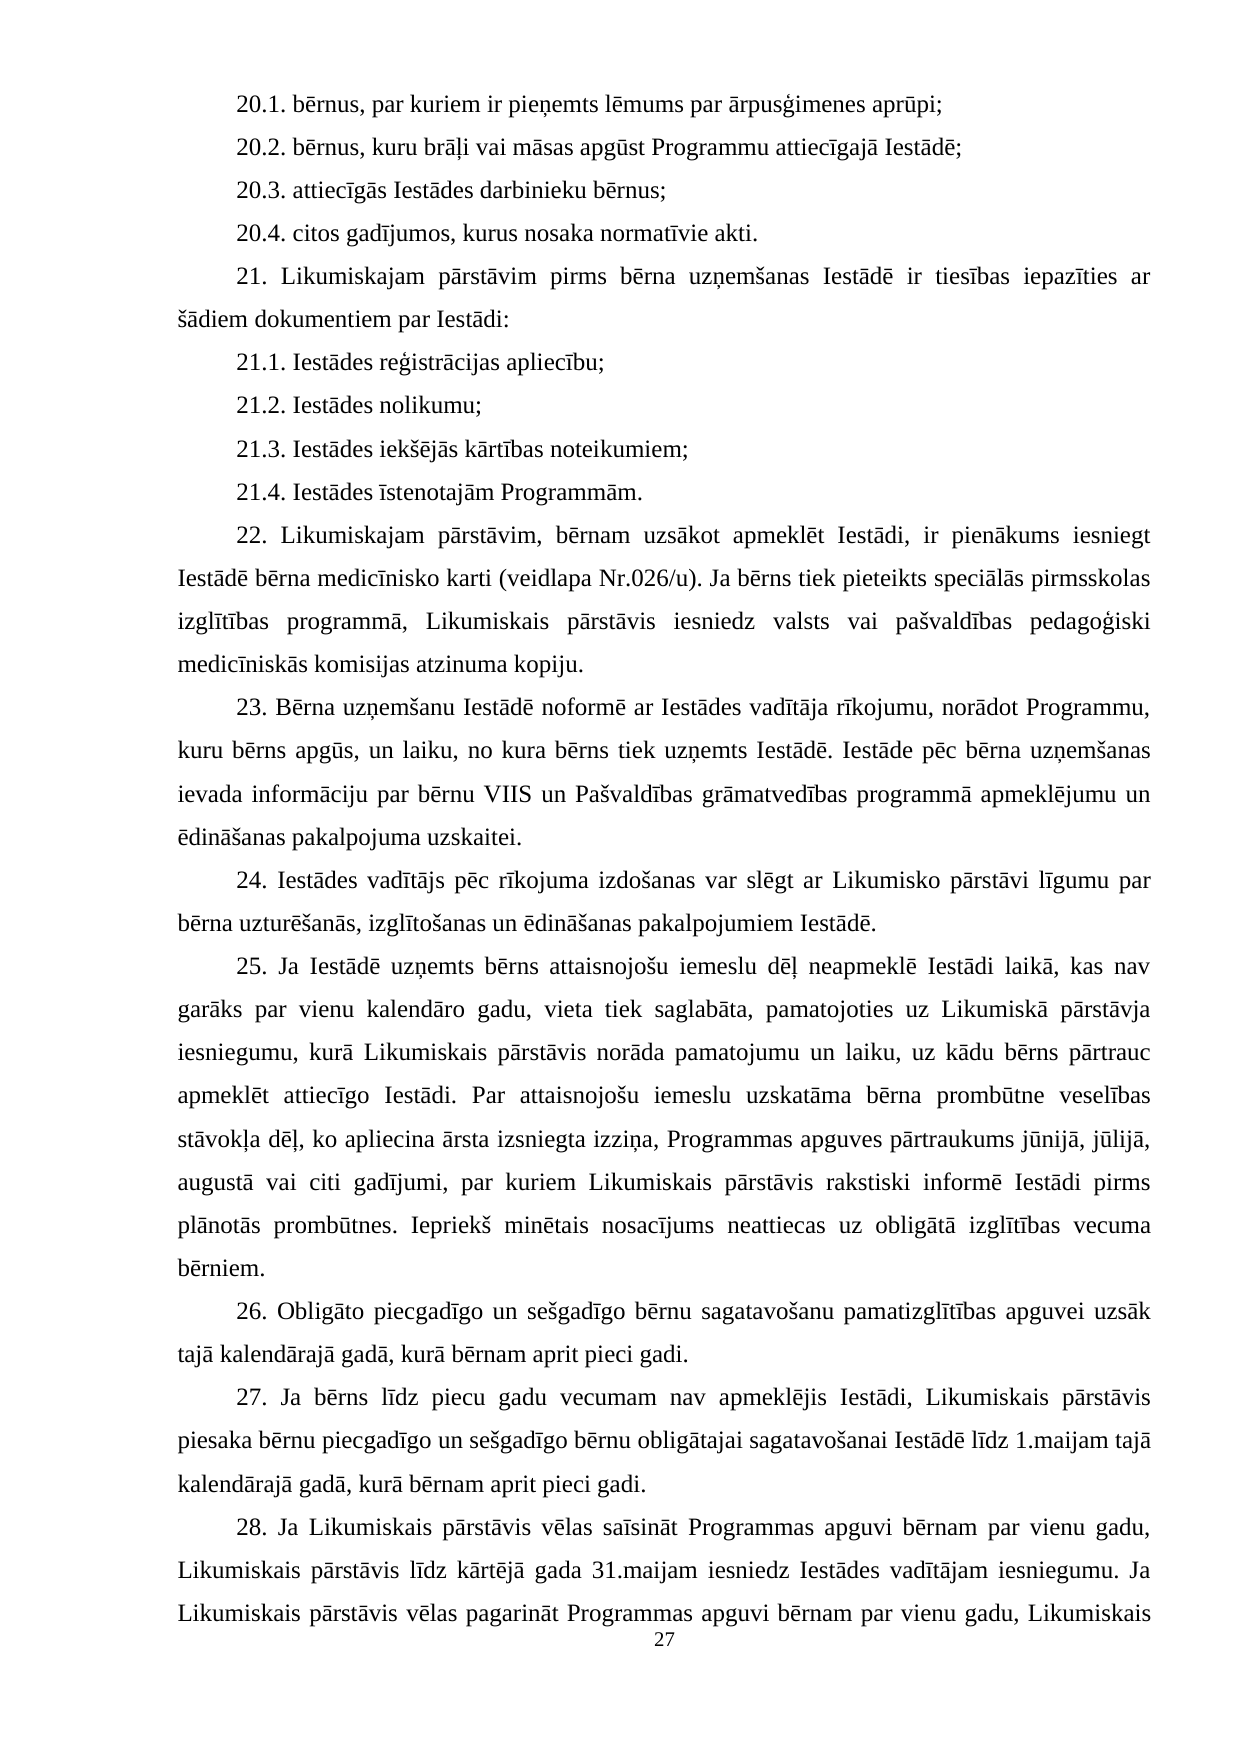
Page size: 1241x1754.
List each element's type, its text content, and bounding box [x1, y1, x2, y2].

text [177, 1512, 1152, 1627]
text 21.1. Iestādes reģistrācijas apliecību; [177, 347, 1152, 376]
text 26. Obligāto piecgadīgo un sešgadīgo bērnu sagatavošanu pamatizglītības apguvei uzsāk tajā kalendārajā gadā, kurā bērnam aprit pieci gadi. [177, 1296, 1152, 1368]
text 20.4. citos gadījumos, kurus nosaka normatīvie akti. [177, 218, 1152, 247]
text 21.3. Iestādes iekšējās kārtības noteikumiem; [177, 434, 1152, 462]
text 22. Likumiskajam pārstāvim, bērnam uzsākot apmeklēt Iestādi, ir pienākums iesniegt Iestādē bērna medicīnisko karti (veidlapa Nr.026/u). Ja bērns tiek pieteikts speciālās pirmsskolas izglītības programmā, Likumiskais pārstāvis iesniedz valsts vai pašvaldības pedagoģiski medicīniskās komisijas atzinuma kopiju. [177, 520, 1152, 678]
text 20.1. bērnus, par kuriem ir pieņemts lēmums par ārpusģimenes aprūpi; [177, 89, 1152, 117]
text 27. Ja bērns līdz piecu gadu vecumam nav apmeklējis Iestādi, Likumiskais pārstāvis piesaka bērnu piecgadīgo un sešgadīgo bērnu obligātajai sagatavošanai Iestādē līdz 1.maijam tajā kalendārajā gadā, kurā bērnam aprit pieci gadi. [177, 1382, 1152, 1497]
text 24. Iestādes vadītājs pēc rīkojuma izdošanas var slēgt ar Likumisko pārstāvi līgumu par bērna uzturēšanās, izglītošanas un ēdināšanas pakalpojumiem Iestādē. [177, 865, 1152, 937]
text 20.2. bērnus, kuru brāļi vai māsas apgūst Programmu attiecīgajā Iestādē; [177, 132, 1152, 161]
text 23. Bērna uzņemšanu Iestādē noformē ar Iestādes vadītāja rīkojumu, norādot Programmu, kuru bērns apgūs, un laiku, no kura bērns tiek uzņemts Iestādē. Iestāde pēc bērna uzņemšanas ievada informāciju par bērnu VIIS un Pašvaldības grāmatvedības programmā apmeklējumu un ēdināšanas pakalpojuma uzskaitei. [177, 692, 1152, 851]
text 21. Likumiskajam pārstāvim pirms bērna uzņemšanas Iestādē ir tiesības iepazīties ar šādiem dokumentiem par Iestādi: [177, 261, 1152, 333]
text 20.3. attiecīgās Iestādes darbinieku bērnus; [177, 175, 1152, 204]
text 21.2. Iestādes nolikumu; [177, 391, 1152, 419]
text 21.4. Iestādes īstenotajām Programmām. [177, 477, 1152, 506]
text 25. Ja Iestādē uzņemts bērns attaisnojošu iemeslu dēļ neapmeklē Iestādi laikā, kas nav garāks par vienu kalendāro gadu, vieta tiek saglabāta, pamatojoties uz Likumiskā pārstāvja iesniegumu, kurā Likumiskais pārstāvis norāda pamatojumu un laiku, uz kādu bērns pārtrauc apmeklēt attiecīgo Iestādi. Par attaisnojošu iemeslu uzskatāma bērna prombūtne veselības stāvokļa dēļ, ko apliecina ārsta izsniegta izziņa, Programmas apguves pārtraukums jūnijā, jūlijā, augustā vai citi gadījumi, par kuriem Likumiskais pārstāvis rakstiski informē Iestādi pirms plānotās prombūtnes. Iepriekš minētais nosacījums neattiecas uz obligātā izglītības vecuma bērniem. [177, 951, 1152, 1282]
